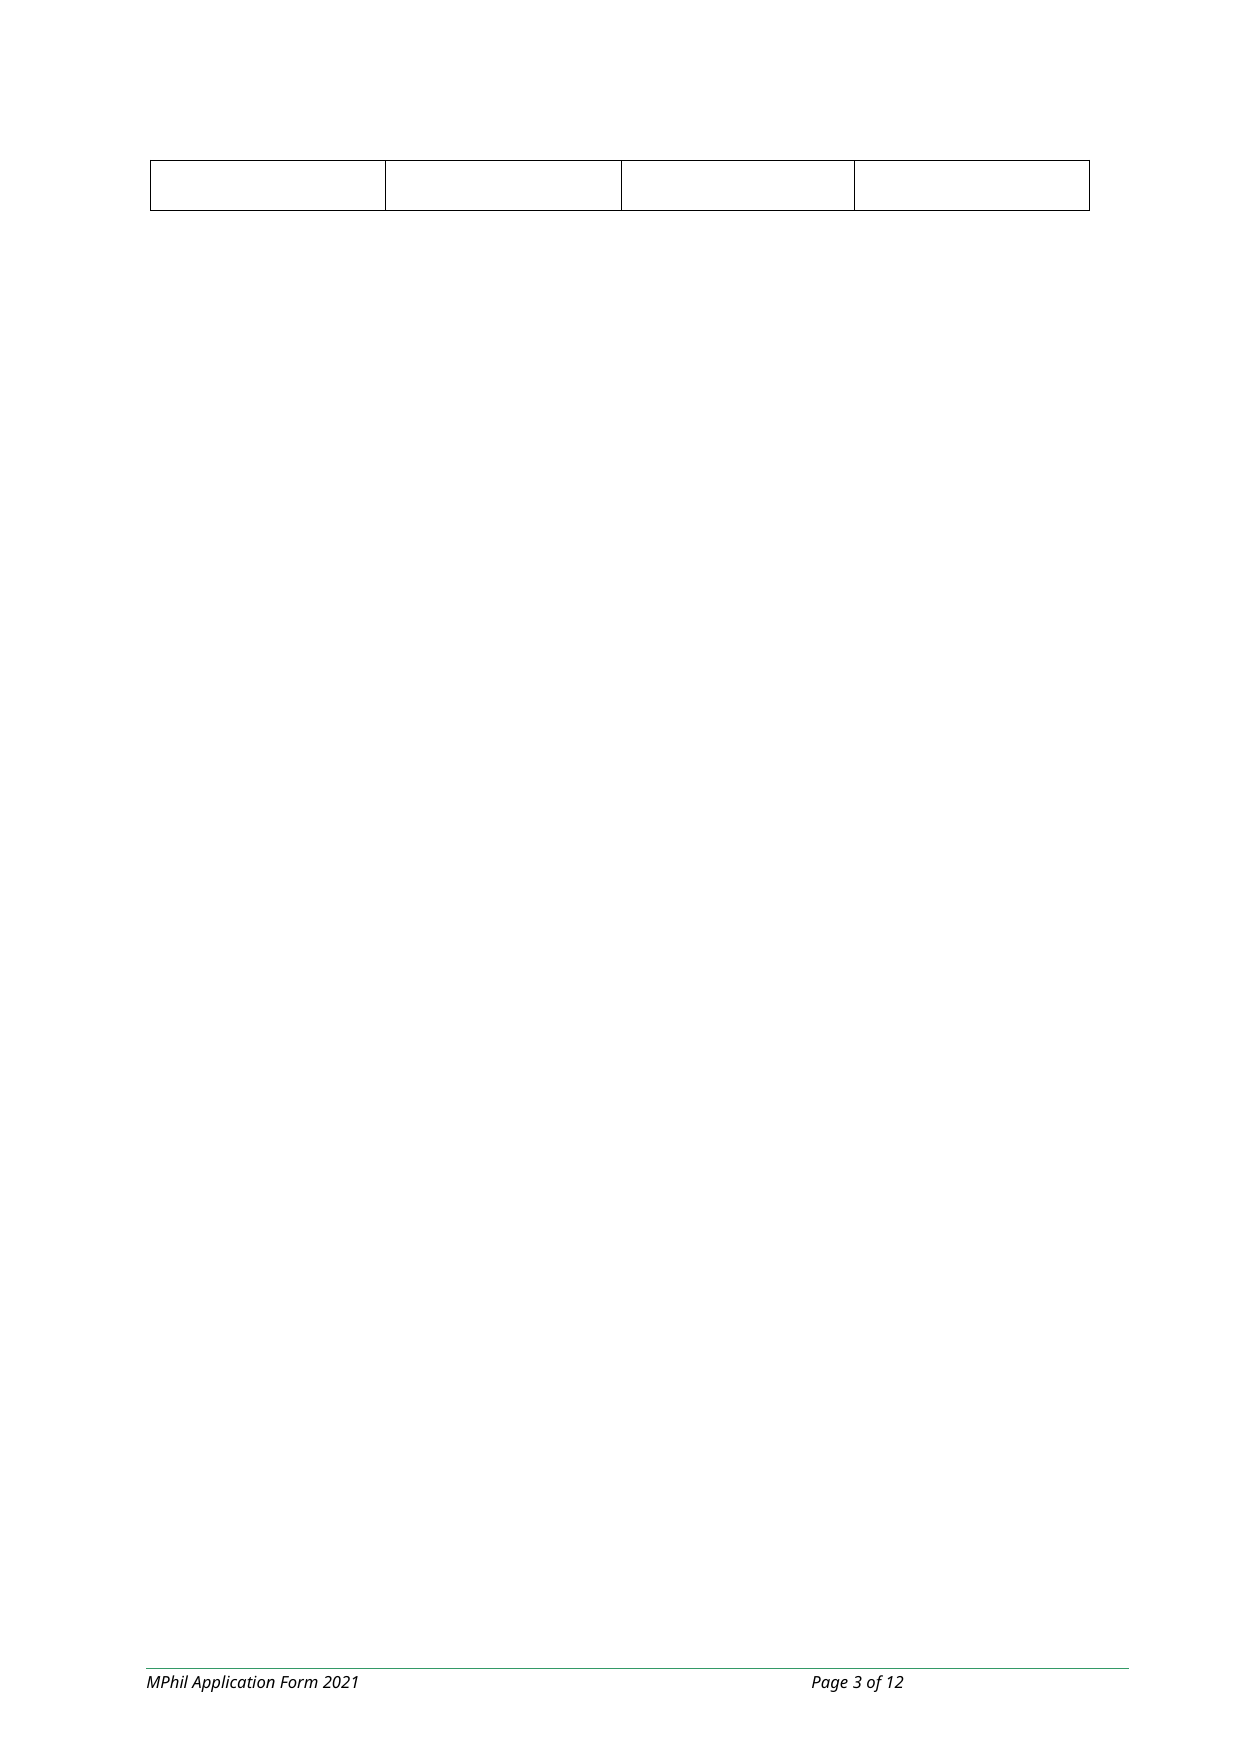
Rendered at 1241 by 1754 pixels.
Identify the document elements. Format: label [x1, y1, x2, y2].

table_cell [386, 161, 621, 210]
table_cell [622, 161, 854, 210]
table_cell [151, 161, 385, 210]
table_cell [855, 161, 1089, 210]
